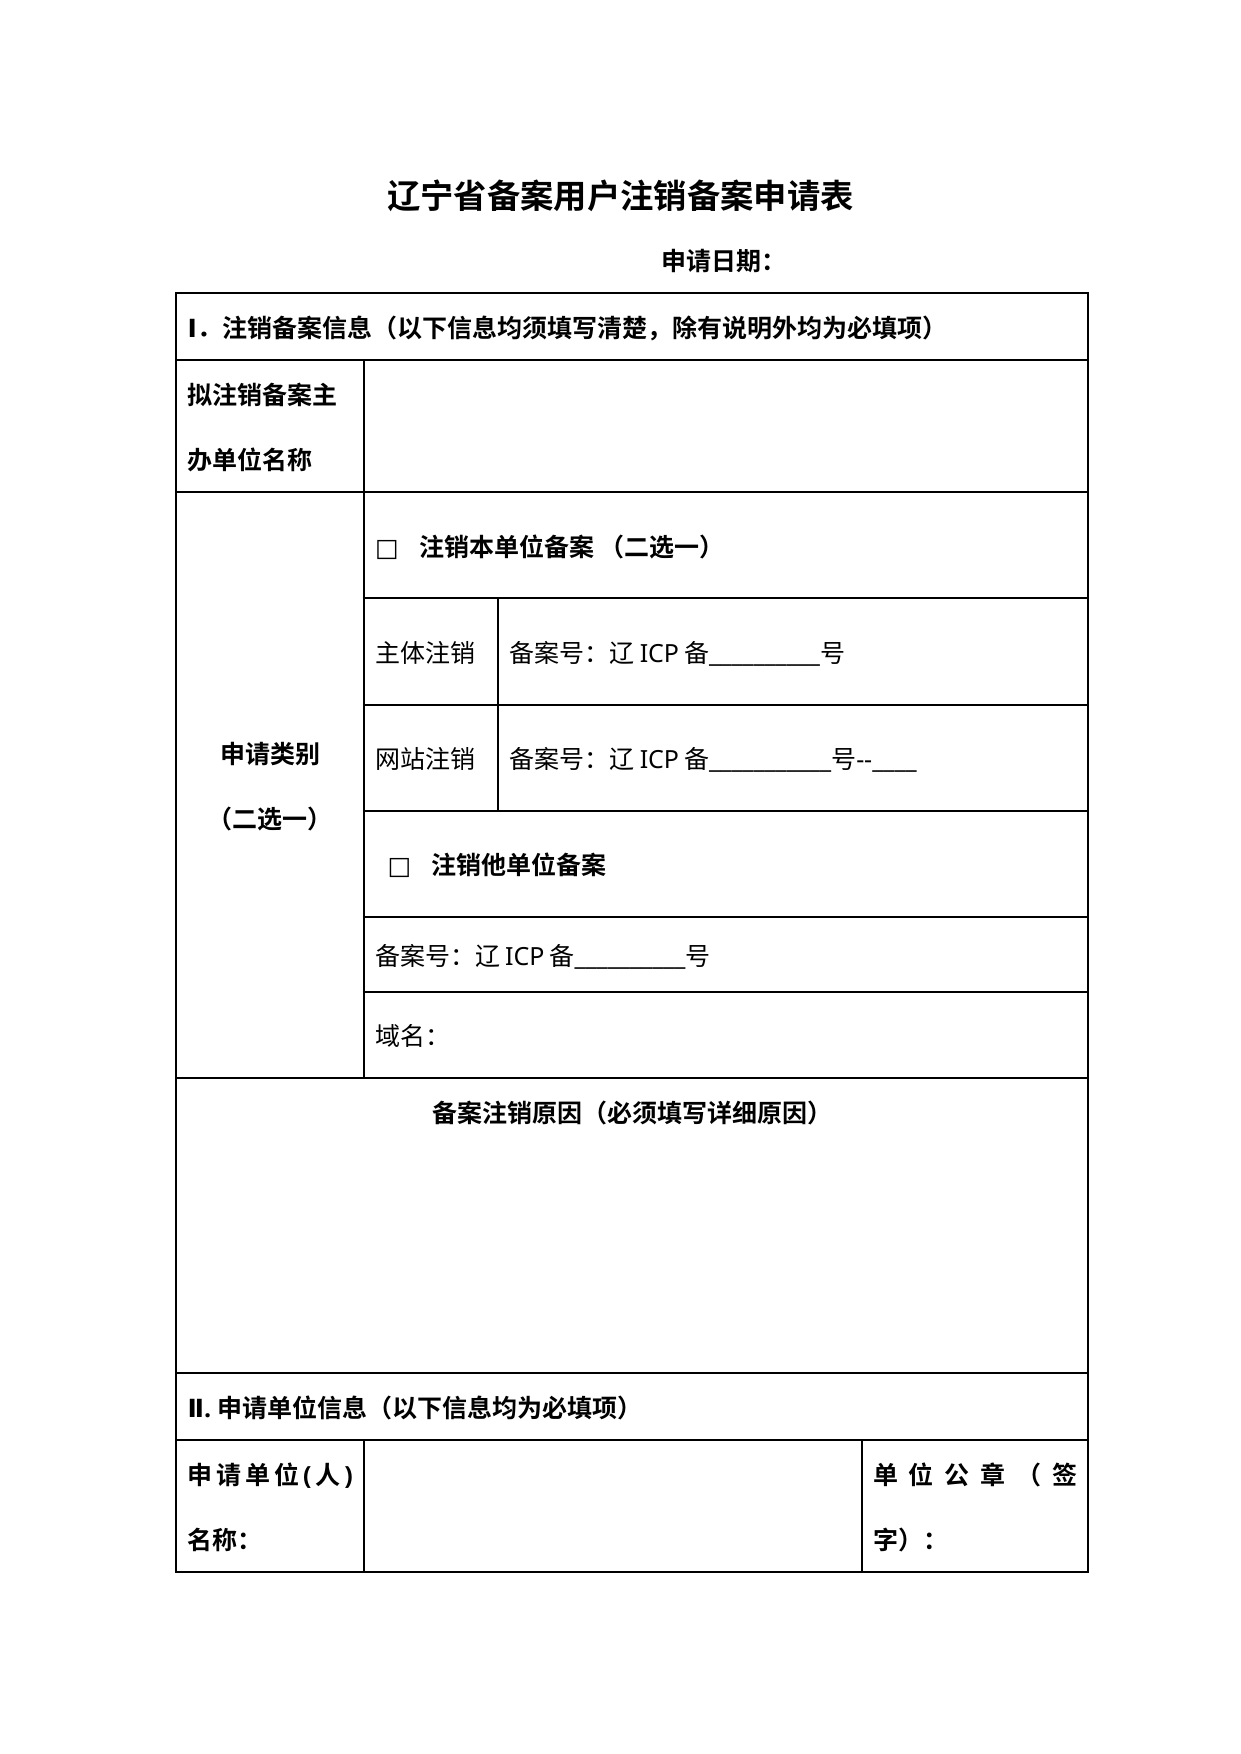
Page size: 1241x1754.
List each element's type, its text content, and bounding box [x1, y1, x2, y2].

table_cell Ⅱ. 申请单位信息（以下信息均为必填项） [177, 1374, 1087, 1439]
table_cell 拟注销备案主办单位名称 [177, 361, 363, 491]
text 申请日期： [187, 227, 1053, 292]
table_cell 备案号：辽ICP备___________号--____ [499, 706, 1087, 809]
table_cell 网站注销 [365, 706, 497, 809]
table_cell 申请类别（二选一） [177, 493, 363, 1077]
table_cell 主体注销 [365, 599, 497, 703]
table_cell 备案号：辽ICP备__________号 [365, 918, 1087, 991]
table_cell 域名： [365, 993, 1087, 1077]
table_cell [365, 361, 1087, 491]
table_cell 单位公章（签字）： [863, 1441, 1087, 1571]
table_cell [365, 1441, 861, 1571]
table_header Ⅰ．注销备案信息（以下信息均须填写清楚，除有说明外均为必填项） [177, 294, 1087, 359]
table_cell 备案注销原因（必须填写详细原因） [177, 1079, 1087, 1372]
table_cell 注销本单位备案 （二选一） [365, 493, 1087, 597]
table_cell 申请单位(人)名称： [177, 1441, 363, 1571]
table_cell 注销他单位备案 [365, 812, 1087, 916]
text 辽宁省备案用户注销备案申请表 [187, 162, 1053, 227]
table_cell 备案号：辽ICP备__________号 [499, 599, 1087, 703]
